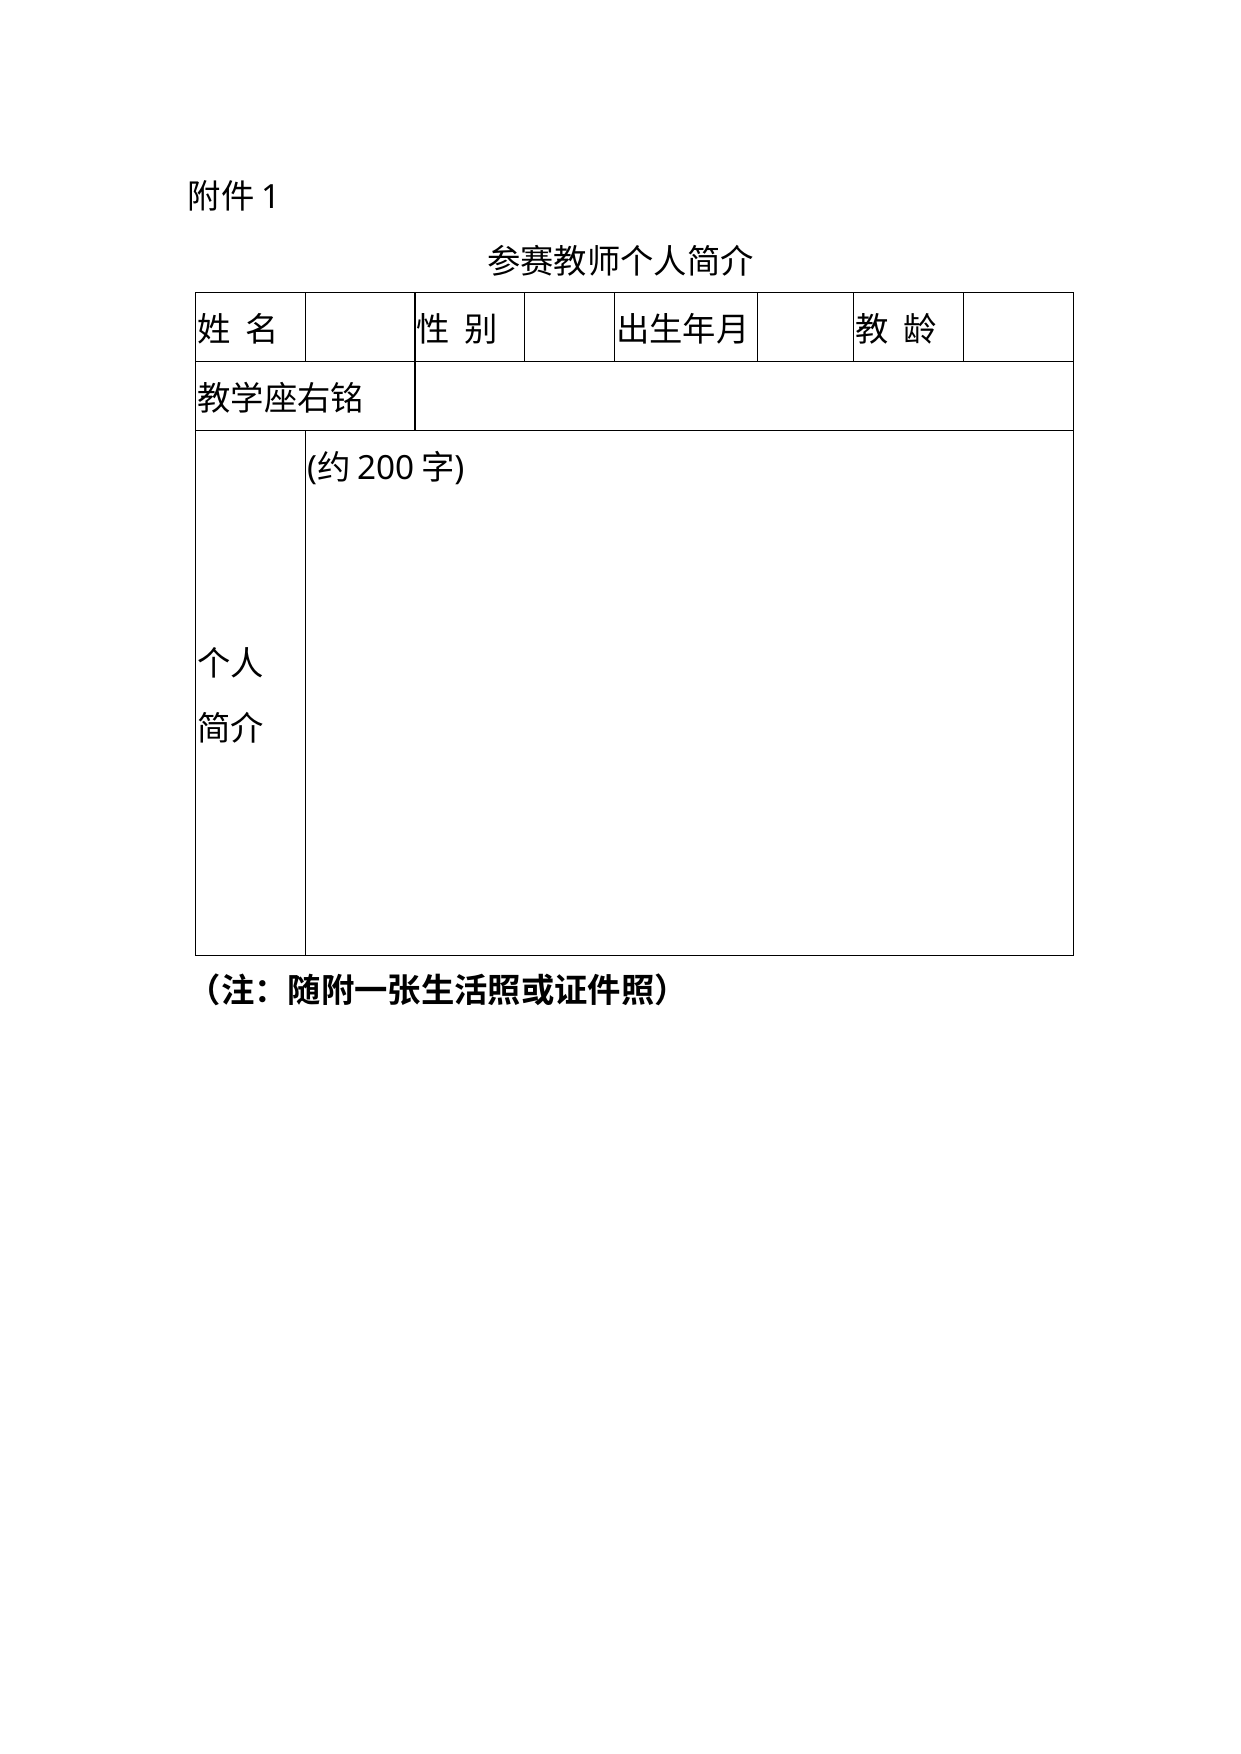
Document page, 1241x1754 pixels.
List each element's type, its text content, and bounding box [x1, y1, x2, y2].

table_cell (约200字) [306, 431, 1073, 954]
table_cell [416, 362, 1073, 430]
text 参赛教师个人简介 [187, 227, 1053, 292]
table_header [964, 293, 1073, 361]
table_header 姓 名 [196, 293, 305, 361]
table_header [758, 293, 853, 361]
table_header 教 龄 [854, 293, 963, 361]
table_header [525, 293, 614, 361]
table_cell 个人 简介 [196, 431, 305, 954]
table_cell 教学座右铭 [196, 362, 414, 430]
table_header 性 别 [416, 293, 524, 361]
text （注：随附一张生活照或证件照） [187, 956, 1053, 1021]
text 附件1 [187, 162, 1053, 227]
table_header [306, 293, 414, 361]
table_header 出生年月 [615, 293, 757, 361]
